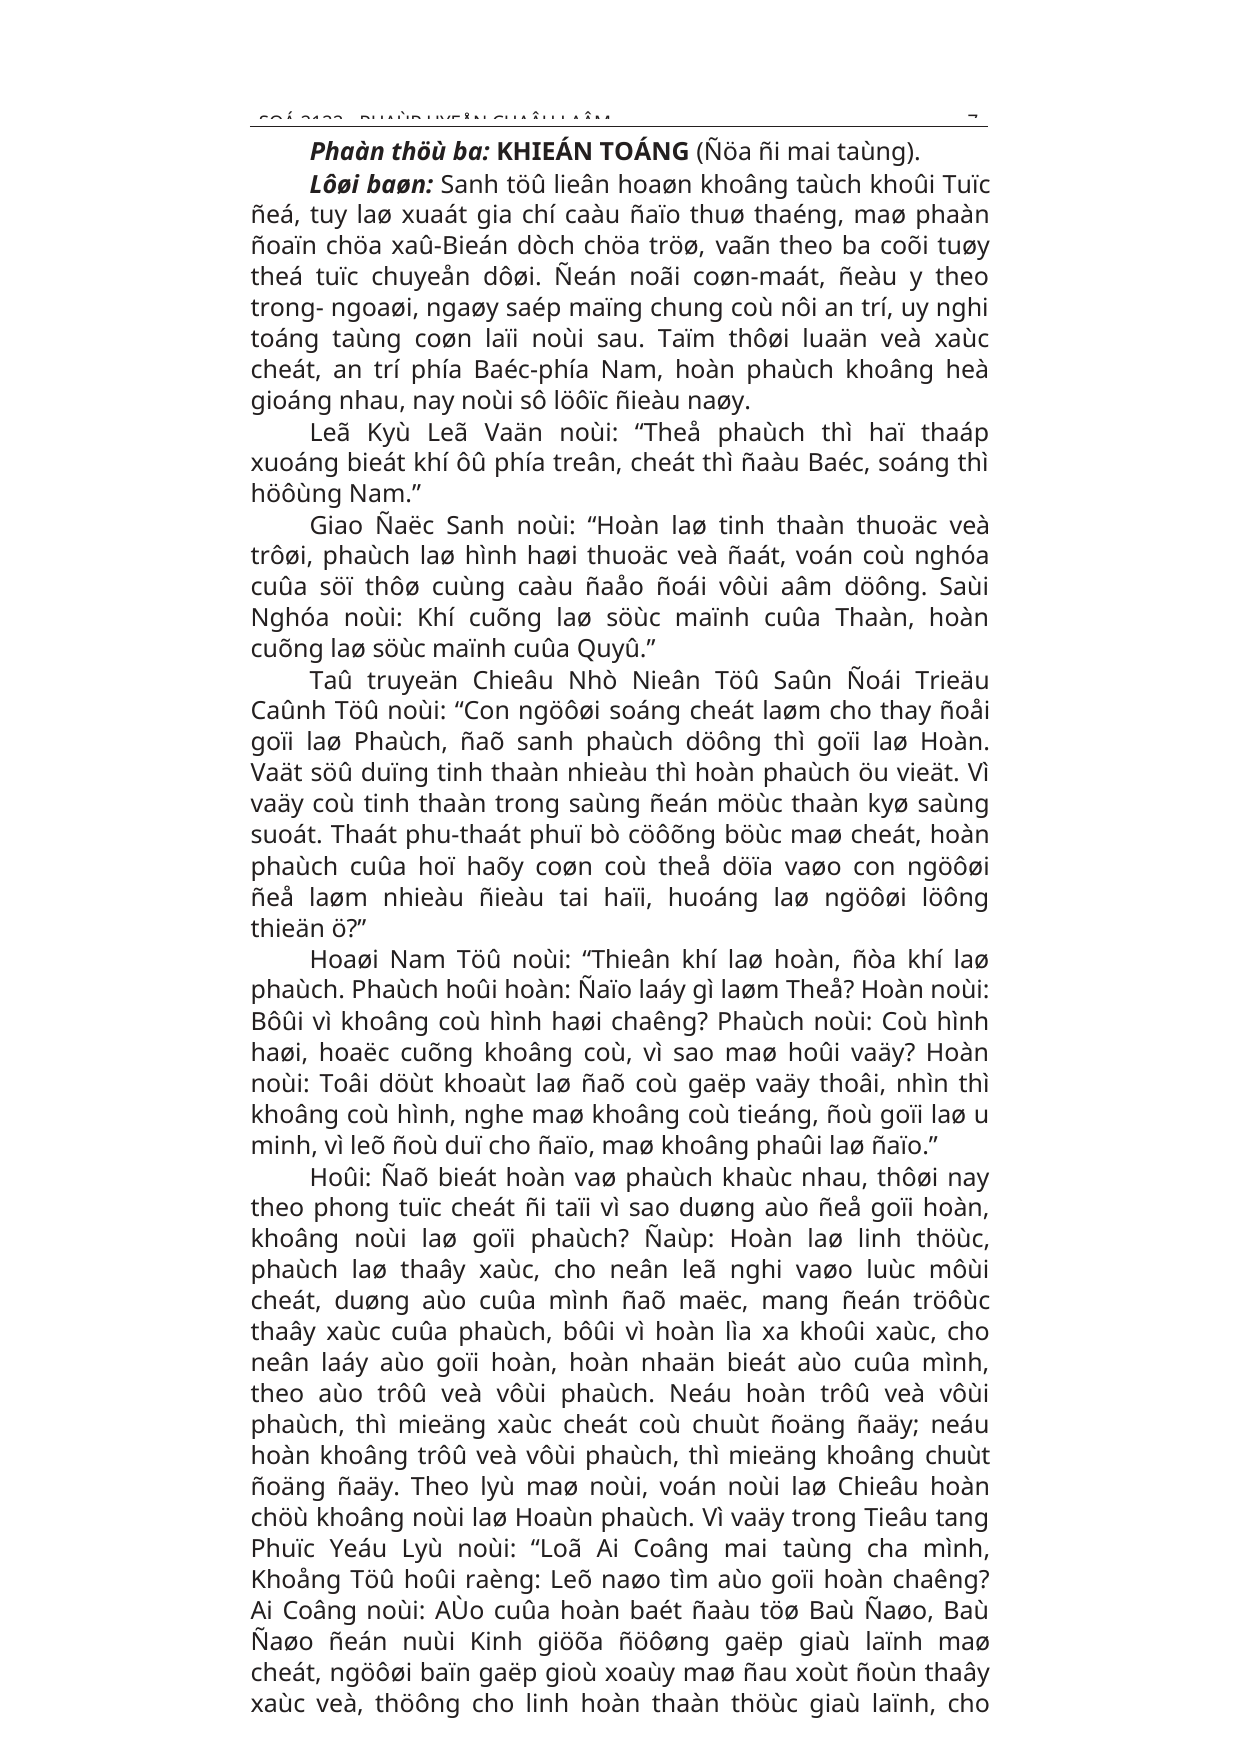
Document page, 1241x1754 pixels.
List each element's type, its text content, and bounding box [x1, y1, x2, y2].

text Taû truyeän Chieâu Nhò Nieân Töû Saûn Ñoái Trieäu Caûnh Töû noùi: “Con ngöôøi soáng cheát laøm cho thay ñoåi goïi laø Phaùch, ñaõ sanh phaùch döông thì goïi laø Hoàn. Vaät söû duïng tinh thaàn nhieàu thì hoàn phaùch öu vieät. Vì vaäy coù tinh thaàn trong saùng ñeán möùc thaàn kyø saùng suoát. Thaát phu-thaát phuï bò cöôõng böùc maø cheát, hoàn phaùch cuûa hoï haõy coøn coù theå döïa vaøo con ngöôøi ñeå laøm nhieàu ñieàu tai haïi, huoáng laø ngöôøi löông thieän ö?” [250, 665, 990, 944]
text Lôøi baøn: Sanh töû lieân hoaøn khoâng taùch khoûi Tuïc ñeá, tuy laø xuaát gia chí caàu ñaïo thuø thaéng, maø phaàn ñoaïn chöa xaû-Bieán dòch chöa tröø, vaãn theo ba coõi tuøy theá tuïc chuyeån dôøi. Ñeán noãi coøn-maát, ñeàu y theo trong- ngoaøi, ngaøy saép maïng chung coù nôi an trí, uy nghi toáng taùng coøn laïi noùi sau. Taïm thôøi luaän veà xaùc cheát, an trí phía Baéc-phía Nam, hoàn phaùch khoâng heà gioáng nhau, nay noùi sô löôïc ñieàu naøy. [250, 169, 990, 417]
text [250, 1161, 990, 1720]
text Giao Ñaëc Sanh noùi: “Hoàn laø tinh thaàn thuoäc veà trôøi, phaùch laø hình haøi thuoäc veà ñaát, voán coù nghóa cuûa söï thôø cuùng caàu ñaåo ñoái vôùi aâm döông. Saùi Nghóa noùi: Khí cuõng laø söùc maïnh cuûa Thaàn, hoàn cuõng laø söùc maïnh cuûa Quyû.” [250, 510, 990, 665]
text Leã Kyù Leã Vaän noùi: “Theå phaùch thì haï thaáp xuoáng bieát khí ôû phía treân, cheát thì ñaàu Baéc, soáng thì höôùng Nam.” [250, 417, 990, 510]
text Hoaøi Nam Töû noùi: “Thieân khí laø hoàn, ñòa khí laø phaùch. Phaùch hoûi hoàn: Ñaïo laáy gì laøm Theå? Hoàn noùi: Bôûi vì khoâng coù hình haøi chaêng? Phaùch noùi: Coù hình haøi, hoaëc cuõng khoâng coù, vì sao maø hoûi vaäy? Hoàn noùi: Toâi döùt khoaùt laø ñaõ coù gaëp vaäy thoâi, nhìn thì khoâng coù hình, nghe maø khoâng coù tieáng, ñoù goïi laø u minh, vì leõ ñoù duï cho ñaïo, maø khoâng phaûi laø ñaïo.” [250, 944, 990, 1161]
text Phaàn thöù ba: KHIEÁN TOÁNG (Ñöa ñi mai taùng). [309, 133, 1092, 167]
